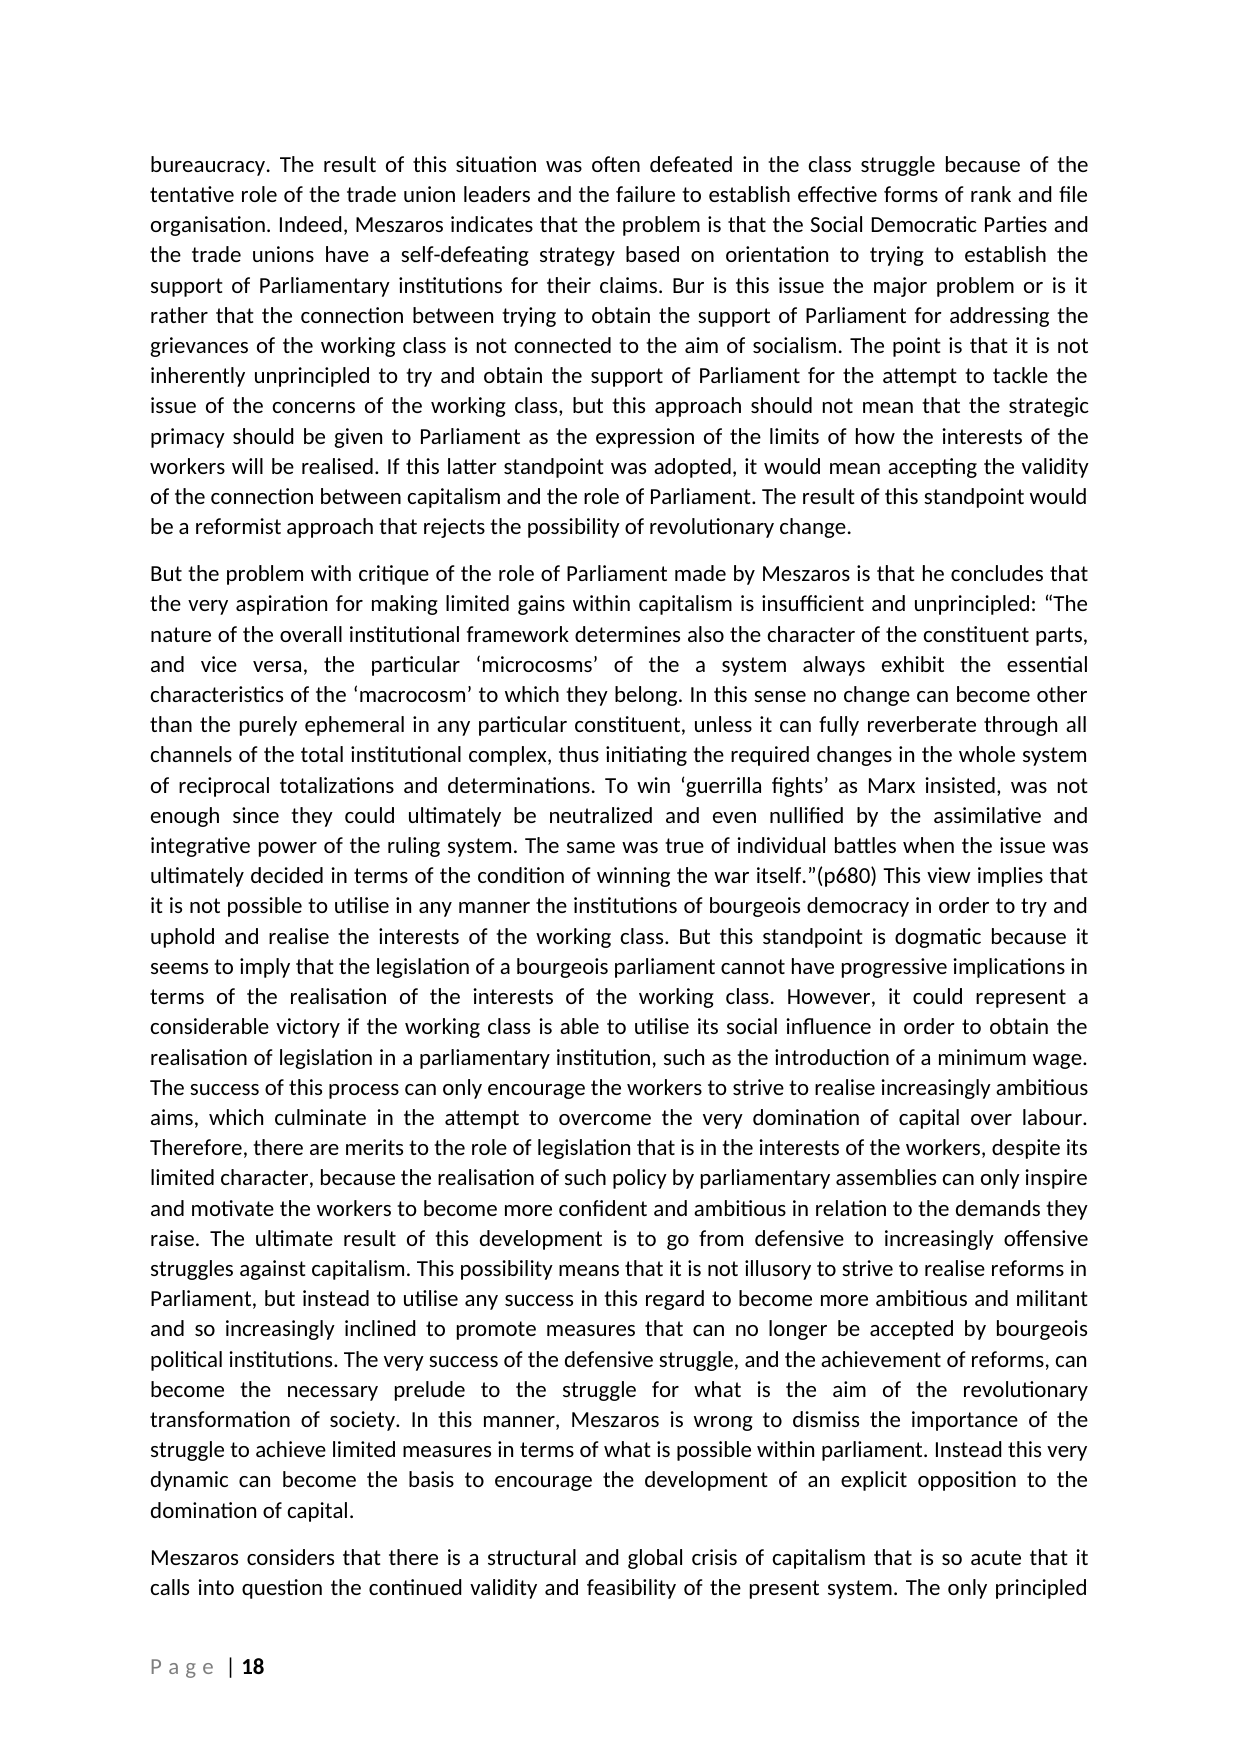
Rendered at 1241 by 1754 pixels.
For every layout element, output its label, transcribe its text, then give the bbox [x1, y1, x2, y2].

text But the problem with critique of the role of Parliament made by Meszaros is that he concludes that the very aspiration for making limited gains within capitalism is insufficient and unprincipled: “The nature of the overall institutional framework determines also the character of the constituent parts, and vice versa, the particular ‘microcosms’ of the a system always exhibit the essential characteristics of the ‘macrocosm’ to which they belong. In this sense no change can become other than the purely ephemeral in any particular constituent, unless it can fully reverberate through all channels of the total institutional complex, thus initiating the required changes in the whole system of reciprocal totalizations and determinations. To win ‘guerrilla fights’ as Marx insisted, was not enough since they could ultimately be neutralized and even nullified by the assimilative and integrative power of the ruling system. The same was true of individual battles when the issue was ultimately decided in terms of the condition of winning the war itself.”(p680) This view implies that it is not possible to utilise in any manner the institutions of bourgeois democracy in order to try and uphold and realise the interests of the working class. But this standpoint is dogmatic because it seems to imply that the legislation of a bourgeois parliament cannot have progressive implications in terms of the realisation of the interests of the working class. However, it could represent a considerable victory if the working class is able to utilise its social influence in order to obtain the realisation of legislation in a parliamentary institution, such as the introduction of a minimum wage. The success of this process can only encourage the workers to strive to realise increasingly ambitious aims, which culminate in the attempt to overcome the very domination of capital over labour. Therefore, there are merits to the role of legislation that is in the interests of the workers, despite its limited character, because the realisation of such policy by parliamentary assemblies can only inspire and motivate the workers to become more confident and ambitious in relation to the demands they raise. The ultimate result of this development is to go from defensive to increasingly offensive struggles against capitalism. This possibility means that it is not illusory to strive to realise reforms in Parliament, but instead to utilise any success in this regard to become more ambitious and militant and so increasingly inclined to promote measures that can no longer be accepted by bourgeois political institutions. The very success of the defensive struggle, and the achievement of reforms, can become the necessary prelude to the struggle for what is the aim of the revolutionary transformation of society. In this manner, Meszaros is wrong to dismiss the importance of the struggle to achieve limited measures in terms of what is possible within parliament. Instead this very dynamic can become the basis to encourage the development of an explicit opposition to the domination of capital. [150, 559, 1090, 1524]
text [150, 150, 1090, 541]
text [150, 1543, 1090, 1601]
